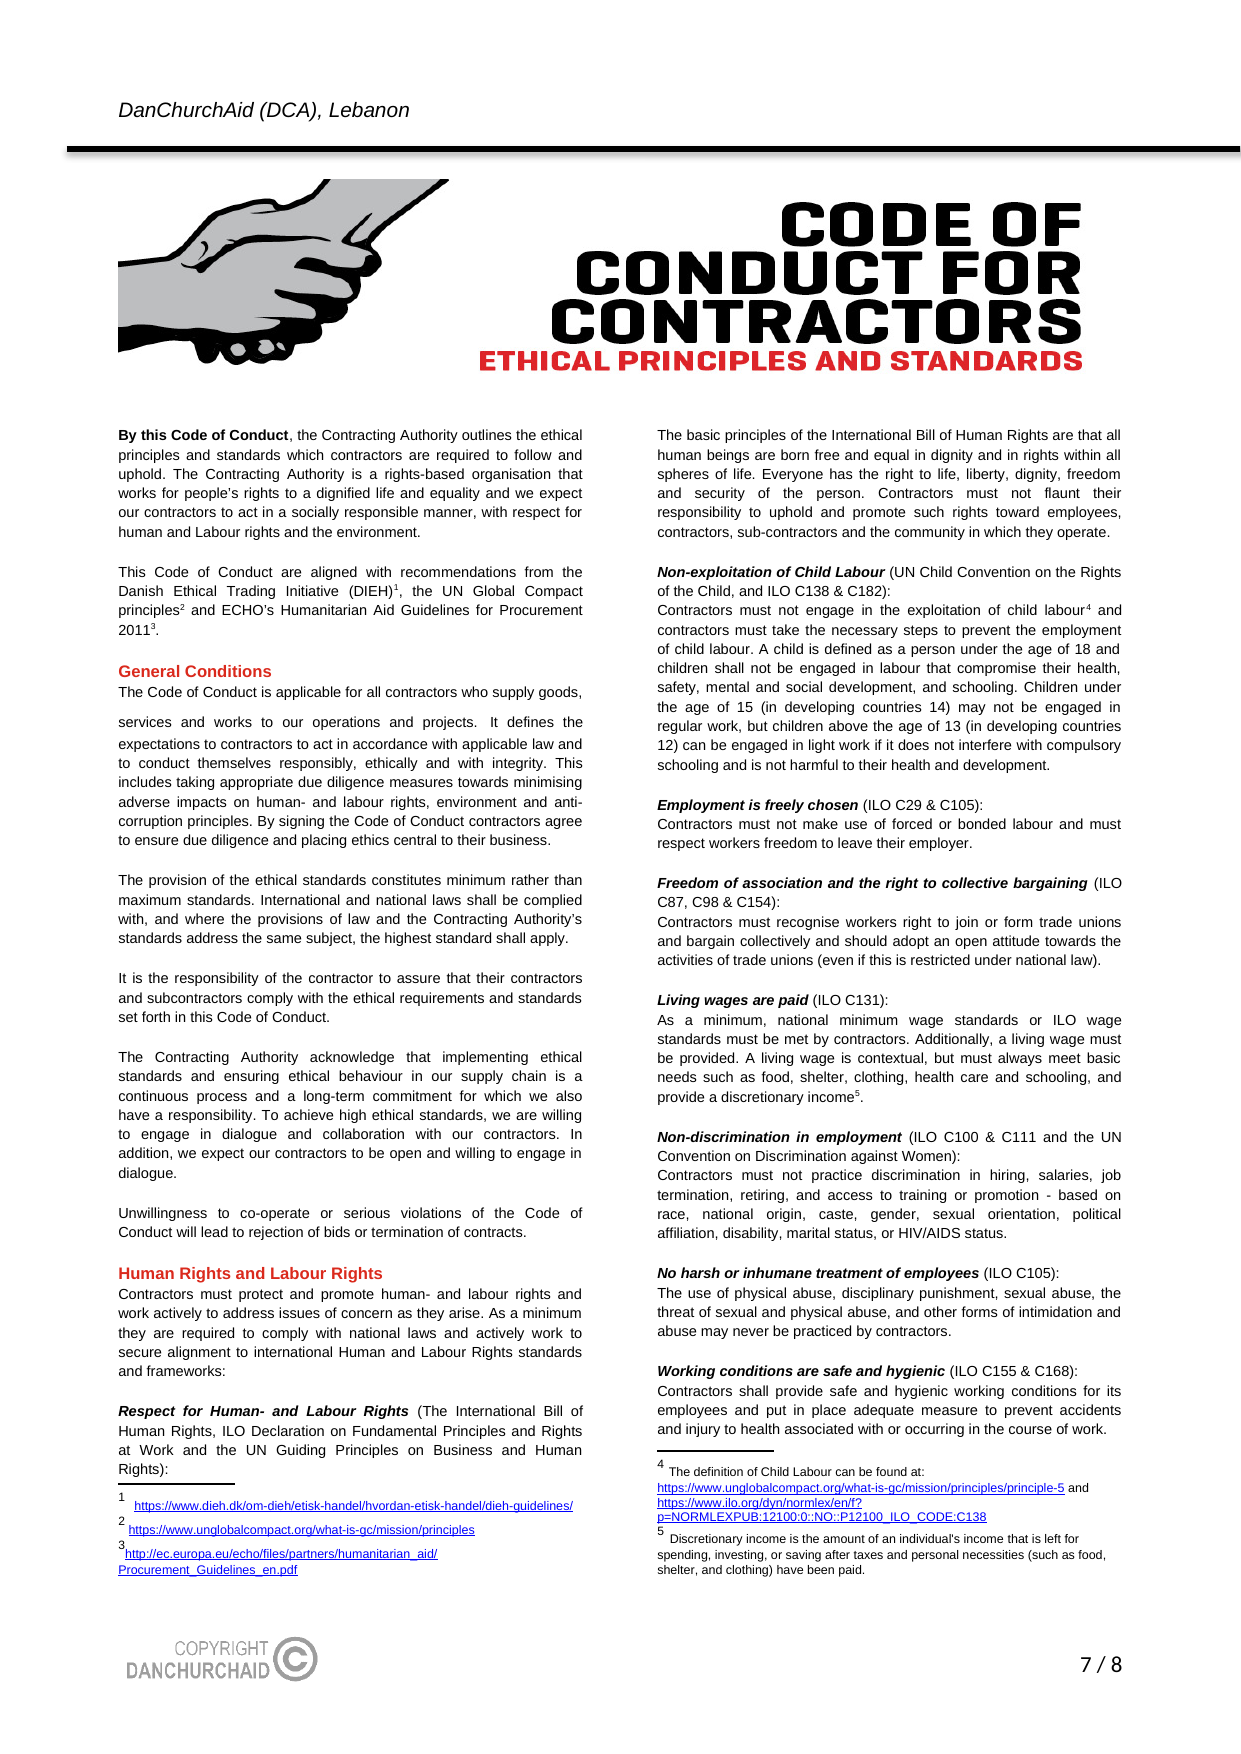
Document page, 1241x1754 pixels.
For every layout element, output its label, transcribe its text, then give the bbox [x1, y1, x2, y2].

picture [118, 179, 1123, 402]
text The Code of Conduct is applicable for all contractors who supply goods, services and works to our operations and projects. It defines the expectations to contractors to act in accordance with applicable law and to conduct themselves responsibly, ethically and with integrity. This includes taking appropriate due diligence measures towards minimising adverse impacts on human- and labour rights, environment and anti-corruption principles. By signing the Code of Conduct contractors agree to ensure due diligence and placing ethics central to their business. [118, 683, 583, 849]
text Contractors must not engage in the exploitation of child labour and contractors must take the necessary steps to prevent the employment of child labour. A child is defined as a person under the age of 18 and children shall not be engaged in labour that compromise their health, safety, mental and social development, and schooling. Children under the age of 15 (in developing countries 14) may not be engaged in regular work, but children above the age of 13 (in developing countries 12) can be engaged in light work if it does not interfere with compulsory schooling and is not harmful to their health and development. [657, 602, 1122, 773]
text Working conditions are safe and hygienic (ILO C155 & C168): [657, 1363, 1122, 1380]
text By this Code of Conduct, the Contracting Authority outlines the ethical principles and standards which contractors are required to follow and uphold. The Contracting Authority is a rights-based organisation that works for people’s rights to a dignified life and equality and we expect our contractors to act in a socially responsible manner, with respect for human and Labour rights and the environment. [118, 427, 583, 540]
picture [125, 1632, 321, 1685]
text As a minimum, national minimum wage standards or ILO wage standards must be met by contractors. Additionally, a living wage must be provided. A living wage is contextual, but must always meet basic needs such as food, shelter, clothing, health care and schooling, and provide a discretionary income. [657, 1011, 1122, 1105]
text Contractors must protect and promote human- and labour rights and work actively to address issues of concern as they arise. As a minimum they are required to comply with national laws and actively work to secure alignment to international Human and Labour Rights standards and frameworks: [118, 1286, 583, 1379]
text Contractors must recognise workers right to join or form trade unions and bargain collectively and should adopt an open attitude towards the activities of trade unions (even if this is restricted under national law). [657, 913, 1122, 969]
text Contractors must not make use of forced or bonded labour and must respect workers freedom to leave their employer. [657, 816, 1122, 852]
text General Conditions [118, 661, 583, 681]
text Unwillingness to co-operate or serious violations of the Code of Conduct will lead to rejection of bids or termination of contracts. [118, 1204, 583, 1240]
text Non-exploitation of Child Labour (UN Child Convention on the Rights of the Child, and ILO C138 & C182): [657, 563, 1122, 599]
text The Contracting Authority acknowledge that implementing ethical standards and ensuring ethical behaviour in our supply chain is a continuous process and a long-term commitment for which we also have a responsibility. To achieve high ethical standards, we are willing to engage in dialogue and collaboration with our contractors. In addition, we expect our contractors to be open and willing to engage in dialogue. [118, 1049, 583, 1181]
text Non-discrimination in employment (ILO C100 & C111 and the UN Convention on Discrimination against Women): [657, 1128, 1122, 1164]
text No harsh or inhumane treatment of employees (ILO C105): [657, 1265, 1122, 1282]
text Living wages are paid (ILO C131): [657, 992, 1122, 1009]
text Contractors shall provide safe and hygienic working conditions for its employees and put in place adequate measure to prevent accidents and injury to health associated with or occurring in the course of work. [657, 1382, 1122, 1437]
text It is the responsibility of the contractor to assure that their contractors and subcontractors comply with the ethical requirements and standards set forth in this Code of Conduct. [118, 970, 583, 1025]
text Freedom of association and the right to collective bargaining (ILO C87, C98 & C154): [657, 875, 1122, 911]
text Respect for Human- and Labour Rights (The International Bill of Human Rights, ILO Declaration on Fundamental Principles and Rights at Work and the UN Guiding Principles on Business and Human Rights): [118, 1403, 583, 1477]
text The provision of the ethical standards constitutes minimum rather than maximum standards. International and national laws shall be complied with, and where the provisions of law and the Contracting Authority’s standards address the same subject, the highest standard shall apply. [118, 872, 583, 947]
text The use of physical abuse, disciplinary punishment, sexual abuse, the threat of sexual and physical abuse, and other forms of intimidation and abuse may never be practiced by contractors. [657, 1284, 1122, 1339]
text Employment is freely chosen (ILO C29 & C105): [657, 796, 1122, 813]
text This Code of Conduct are aligned with recommendations from the Danish Ethical Trading Initiative (DIEH), the UN Global Compact principles and ECHO’s Humanitarian Aid Guidelines for Procurement 2011. [118, 563, 583, 638]
text The basic principles of the International Bill of Human Rights are that all human beings are born free and equal in dignity and in rights within all spheres of life. Everyone has the right to life, liberty, dignity, freedom and security of the person. Contractors must not flaunt their responsibility to uphold and promote such rights toward employees, contractors, sub-contractors and the community in which they operate. [657, 427, 1122, 540]
text Contractors must not practice discrimination in hiring, salaries, job termination, retiring, and access to training or promotion - based on race, national origin, caste, gender, sexual orientation, political affiliation, disability, marital status, or HIV/AIDS status. [657, 1167, 1122, 1242]
text Human Rights and Labour Rights [118, 1264, 583, 1283]
